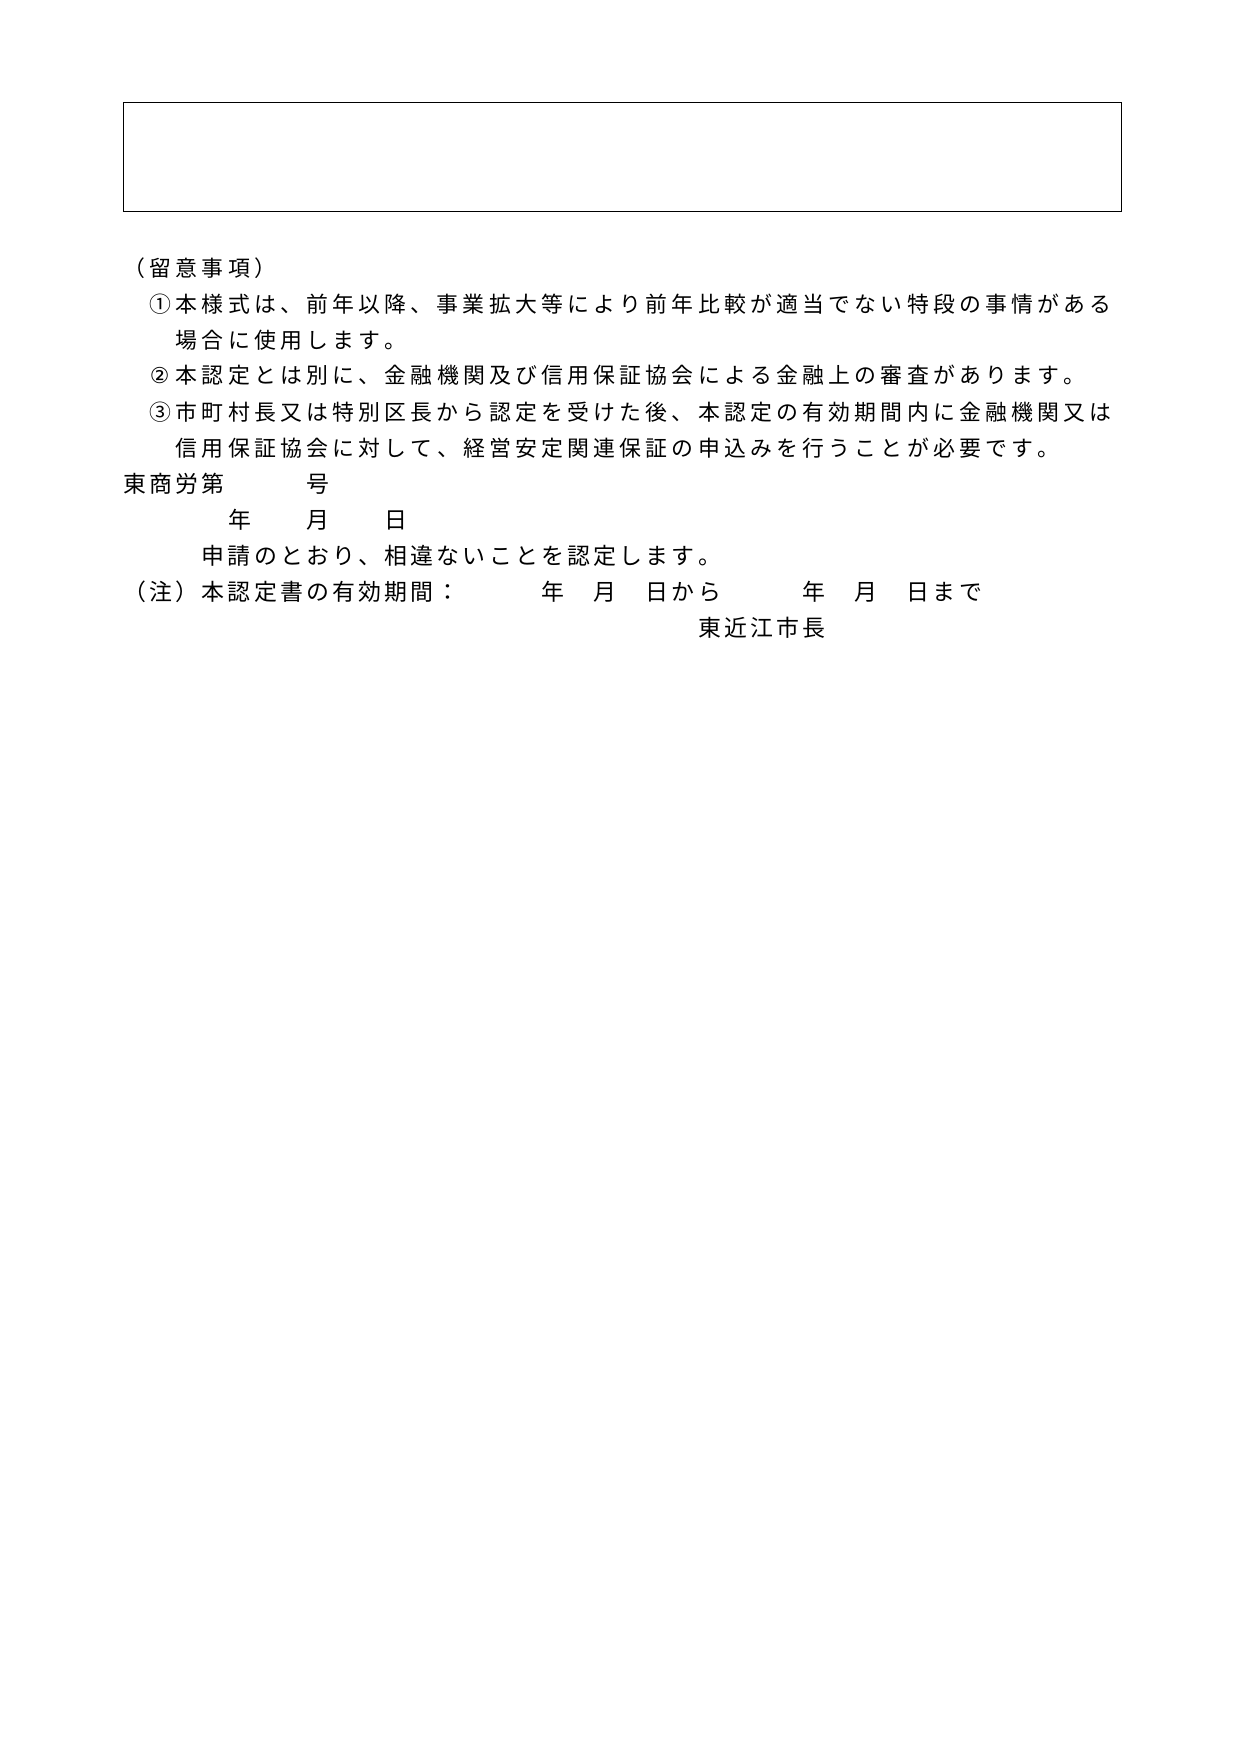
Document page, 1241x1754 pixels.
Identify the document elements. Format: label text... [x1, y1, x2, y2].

text （留意事項） [123, 248, 1117, 284]
text 年 月 日 [123, 501, 1117, 537]
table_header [124, 103, 1121, 211]
text （注）本認定書の有効期間： 年 月 日から 年 月 日まで [123, 573, 1117, 609]
text 東近江市長 [123, 609, 1117, 645]
text 申請のとおり、相違ないことを認定します。 [123, 537, 1117, 573]
text ②本認定とは別に、金融機関及び信用保証協会による金融上の審査があります。 [123, 356, 1117, 392]
text 東商労第 号 [123, 464, 1117, 501]
text ①本様式は、前年以降、事業拡大等により前年比較が適当でない特段の事情がある場合に使用します。 [123, 284, 1117, 356]
text ③市町村長又は特別区長から認定を受けた後、本認定の有効期間内に金融機関又は信用保証協会に対して、経営安定関連保証の申込みを行うことが必要です。 [123, 392, 1117, 464]
